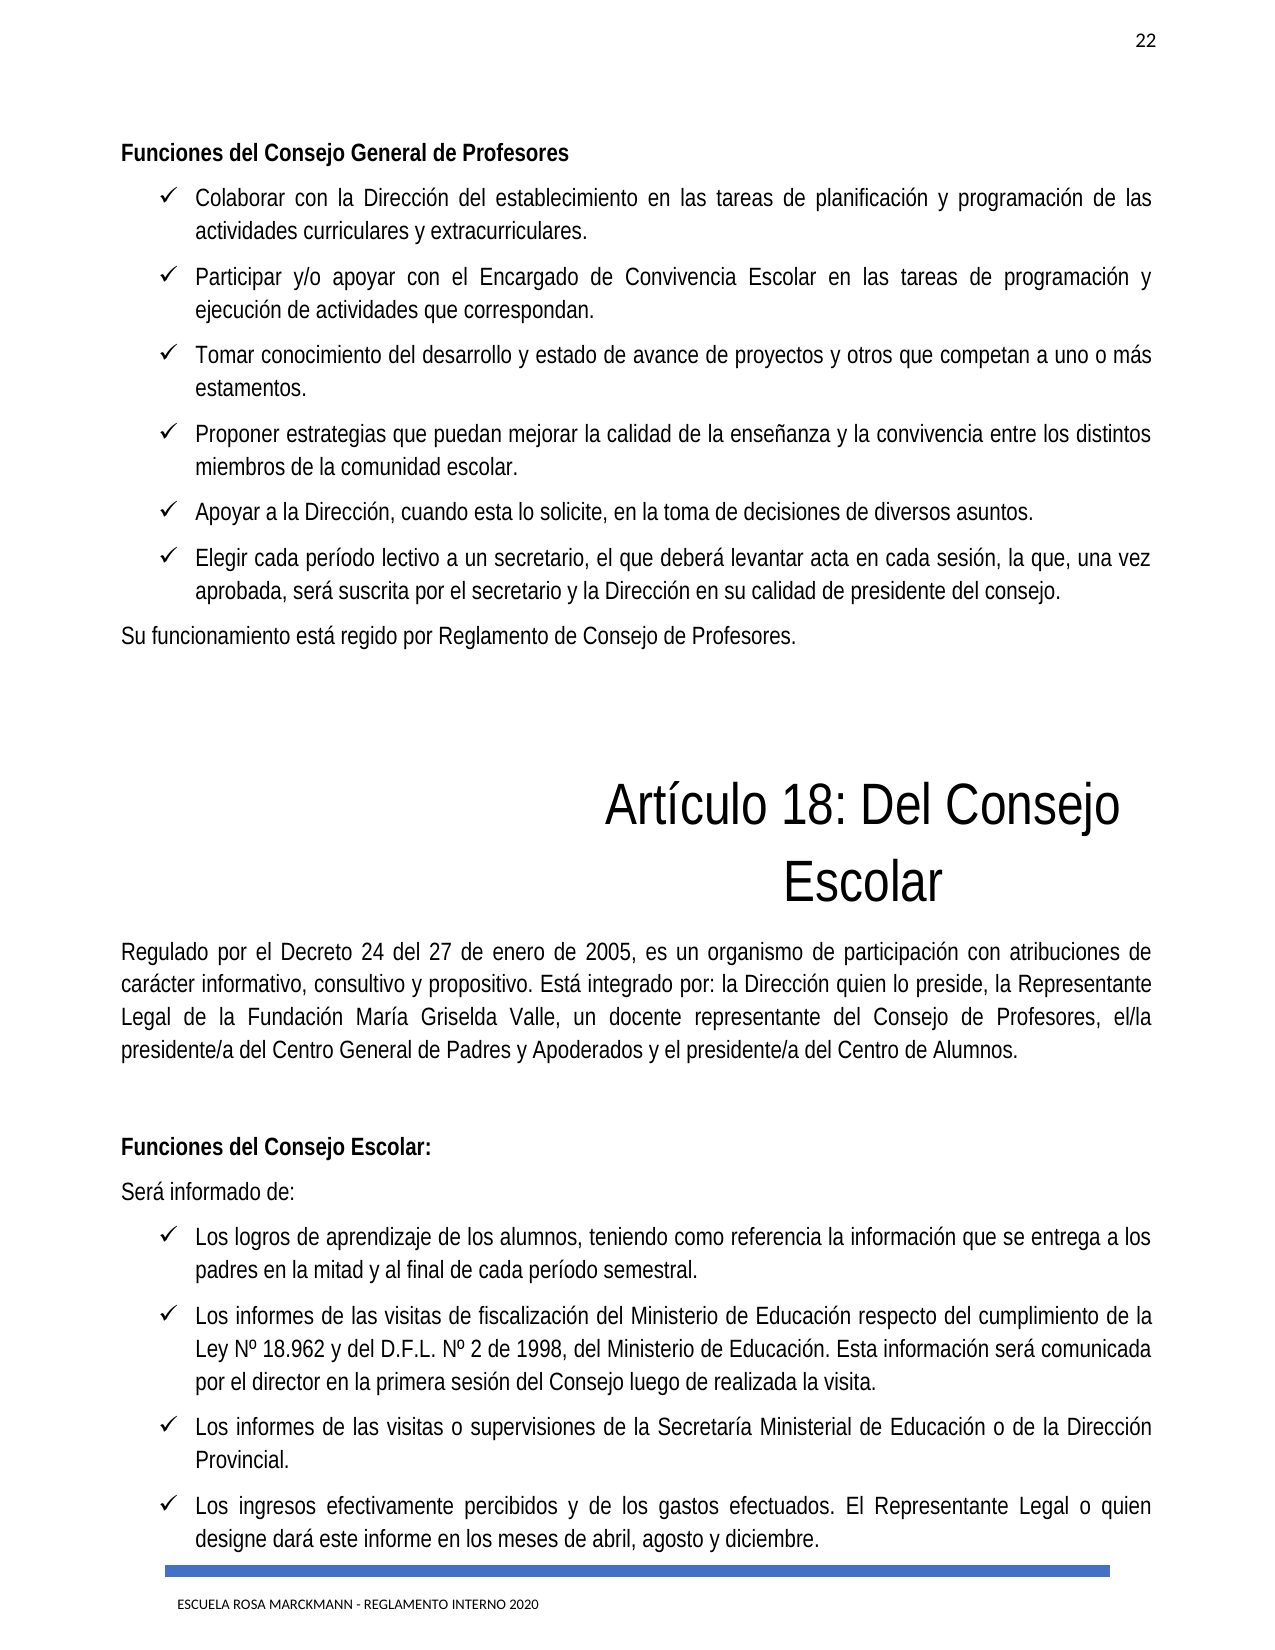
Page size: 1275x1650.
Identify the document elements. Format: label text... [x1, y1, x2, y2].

text Regulado por el Decreto 24 del 27 de enero de 2005, es un organismo de participación con atribuciones de carácter informativo, consultivo y propositivo. Está integrado por: la Dirección quien lo preside, la Representante Legal de la Fundación María Griselda Valle, un docente representante del Consejo de Profesores, el/la presidente/a del Centro General de Padres y Apoderados y el presidente/a del Centro de Alumnos. [121, 936, 1154, 1064]
list Participar y/o apoyar con el Encargado de Convivencia Escolar en las tareas de programación y ejecución de actividades que correspondan. [158, 261, 1154, 323]
list Elegir cada período lectivo a un secretario, el que deberá levantar acta en cada sesión, la que, una vez aprobada, será suscrita por el secretario y la Dirección en su calidad de presidente del consejo. [158, 543, 1154, 604]
list Tomar conocimiento del desarrollo y estado de avance de proyectos y otros que competan a uno o más estamentos. [158, 340, 1154, 402]
text Será informado de: [121, 1177, 1156, 1206]
list Proponer estrategias que puedan mejorar la calidad de la enseñanza y la convivencia entre los distintos miembros de la comunidad escolar. [158, 418, 1154, 480]
text Funciones del Consejo Escolar: [121, 1132, 682, 1160]
list Los informes de las visitas o supervisiones de la Secretaría Ministerial de Educación o de la Dirección Provincial. [158, 1412, 1154, 1474]
list Apoyar a la Dirección, cuando esta lo solicite, en la toma de decisiones de diversos asuntos. [158, 497, 1154, 526]
text Su funcionamiento está regido por Reglamento de Consejo de Profesores. [121, 621, 1154, 650]
list Los ingresos efectivamente percibidos y de los gastos efectuados. El Representante Legal o quien designe dará este informe en los meses de abril, agosto y diciembre. [158, 1491, 1154, 1553]
list Los informes de las visitas de fiscalización del Ministerio de Educación respecto del cumplimiento de la Ley Nº 18.962 y del D.F.L. Nº 2 de 1998, del Ministerio de Educación. Esta información será comunicada por el director en la primera sesión del Consejo luego de realizada la visita. [158, 1301, 1154, 1396]
subtitle Artículo 18: Del Consejo Escolar [571, 770, 1156, 914]
text Funciones del Consejo General de Profesores [121, 137, 1098, 166]
list Colaborar con la Dirección del establecimiento en las tareas de planificación y programación de las actividades curriculares y extracurriculares. [158, 183, 1154, 245]
list Los logros de aprendizaje de los alumnos, teniendo como referencia la información que se entrega a los padres en la mitad y al final de cada período semestral. [158, 1222, 1154, 1284]
